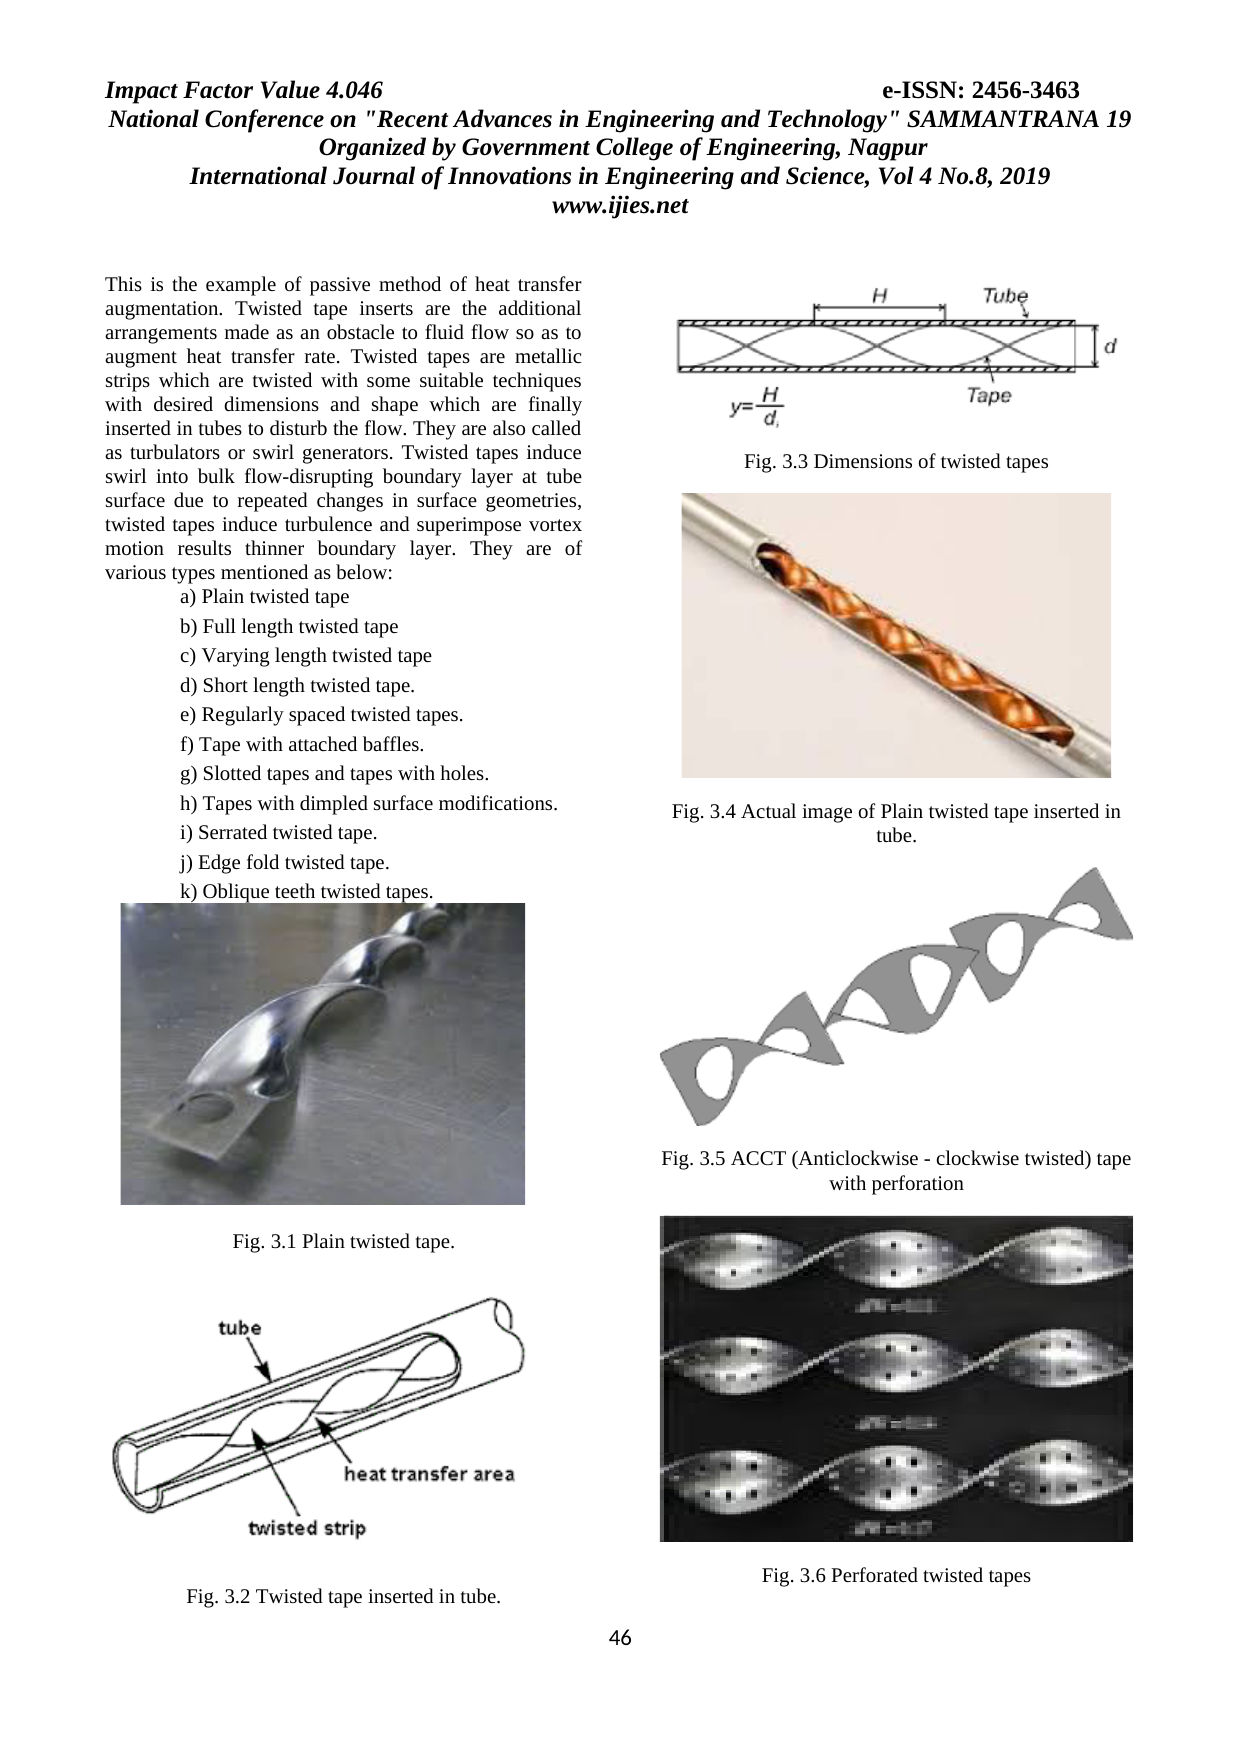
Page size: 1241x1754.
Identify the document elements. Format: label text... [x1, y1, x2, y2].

list c) Varying length twisted tape [105, 643, 583, 667]
text Fig. 3.6 Perforated twisted tapes [658, 1563, 1135, 1587]
list b) Full length twisted tape [105, 614, 583, 638]
list j) Edge fold twisted tape. [105, 849, 583, 874]
text Fig. 3.2 Twisted tape inserted in tube. [105, 1584, 583, 1608]
text Fig. 3.5 ACCT (Anticlockwise - clockwise twisted) tape with perforation [658, 1146, 1135, 1194]
list e) Regularly spaced twisted tapes. [105, 702, 583, 726]
list h) Tapes with dimpled surface modifications. [105, 791, 583, 815]
list a) Plain twisted tape [105, 584, 583, 608]
text Fig. 3.3 Dimensions of twisted tapes [658, 449, 1135, 473]
text This is the example of passive method of heat transfer augmentation. Twisted tape inserts are the additional arrangements made as an obstacle to fluid flow so as to augment heat transfer rate. Twisted tapes are metallic strips which are twisted with some suitable techniques with desired dimensions and shape which are finally inserted in tubes to disturb the flow. They are also called as turbulators or swirl generators. Twisted tapes induce swirl into bulk flow-disrupting boundary layer at tube surface due to repeated changes in surface geometries, twisted tapes induce turbulence and superimpose vortex motion results thinner boundary layer. They are of various types mentioned as below: [105, 271, 583, 584]
list i) Serrated twisted tape. [105, 820, 583, 844]
list g) Slotted tapes and tapes with holes. [105, 761, 583, 785]
list f) Tape with attached baffles. [105, 732, 583, 756]
text Fig. 3.1 Plain twisted tape. [105, 1229, 583, 1253]
text Fig. 3.4 Actual image of Plain twisted tape inserted in tube. [658, 799, 1135, 847]
list k) Oblique teeth twisted tapes. [105, 879, 583, 903]
list d) Short length twisted tape. [105, 673, 583, 697]
